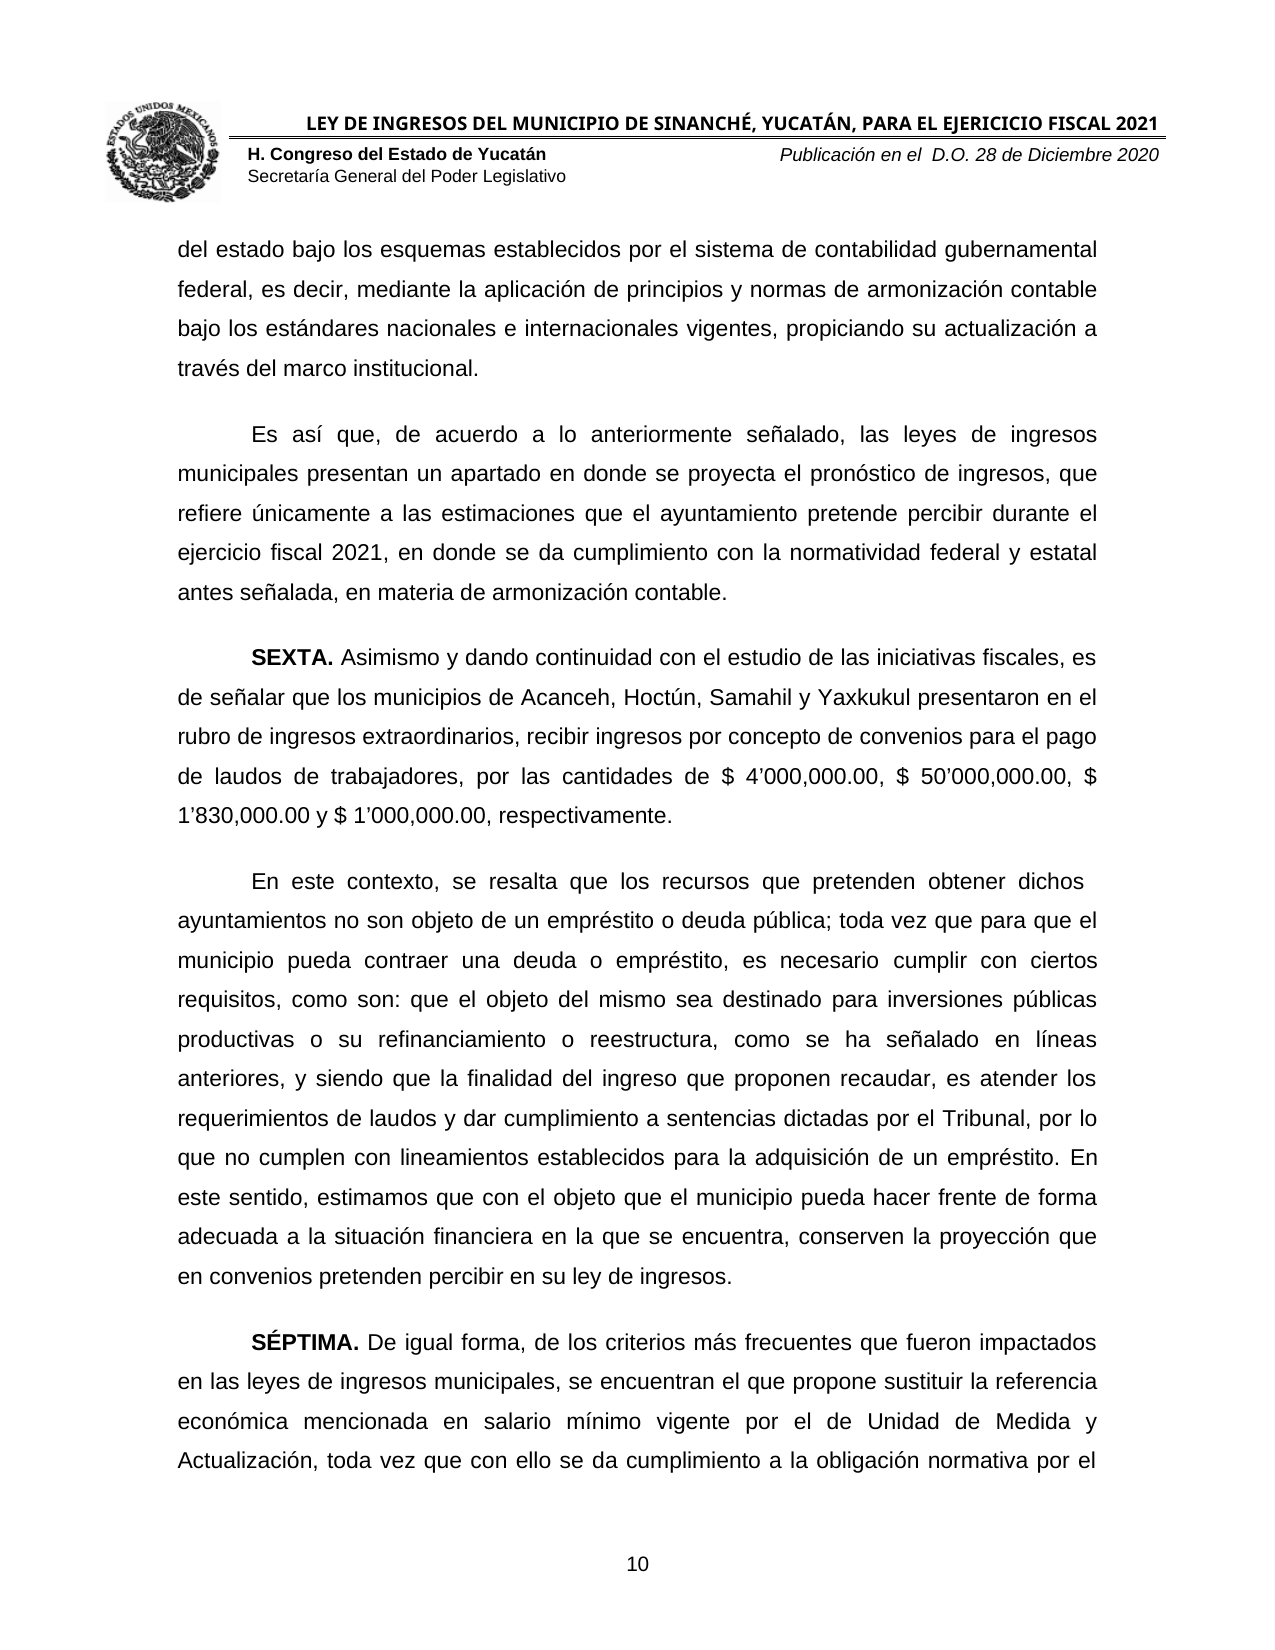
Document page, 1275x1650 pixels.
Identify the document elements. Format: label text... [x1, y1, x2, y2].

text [177, 1329, 1098, 1473]
text Es así que, de acuerdo a lo anteriormente señalado, las leyes de ingresos municipales presentan un apartado en donde se proyecta el pronóstico de ingresos, que refiere únicamente a las estimaciones que el ayuntamiento pretende percibir durante el ejercicio fiscal 2021, en donde se da cumplimiento con la normatividad federal y estatal antes señalada, en materia de armonización contable. [177, 421, 1098, 605]
text SEXTA. Asimismo y dando continuidad con el estudio de las iniciativas fiscales, es de señalar que los municipios de Acanceh, Hoctún, Samahil y Yaxkukul presentaron en el rubro de ingresos extraordinarios, recibir ingresos por concepto de convenios para el pago de laudos de trabajadores, por las cantidades de $ 4’000,000.00, $ 50’000,000.00, $ 1’830,000.00 y $ 1’000,000.00, respectivamente. [177, 644, 1097, 828]
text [177, 236, 1098, 381]
text En este contexto, se resalta que los recursos que pretenden obtener dichos ayuntamientos no son objeto de un empréstito o deuda pública; toda vez que para que el municipio pueda contraer una deuda o empréstito, es necesario cumplir con ciertos requisitos, como son: que el objeto del mismo sea destinado para inversiones públicas productivas o su refinanciamiento o reestructura, como se ha señalado en líneas anteriores, y siendo que la finalidad del ingreso que proponen recaudar, es atender los requerimientos de laudos y dar cumplimiento a sentencias dictadas por el Tribunal, por lo que no cumplen con lineamientos establecidos para la adquisición de un empréstito. En este sentido, estimamos que con el objeto que el municipio pueda hacer frente de forma adecuada a la situación financiera en la que se encuentra, conserven la proyección que en convenios pretenden percibir en su ley de ingresos. [177, 868, 1098, 1289]
